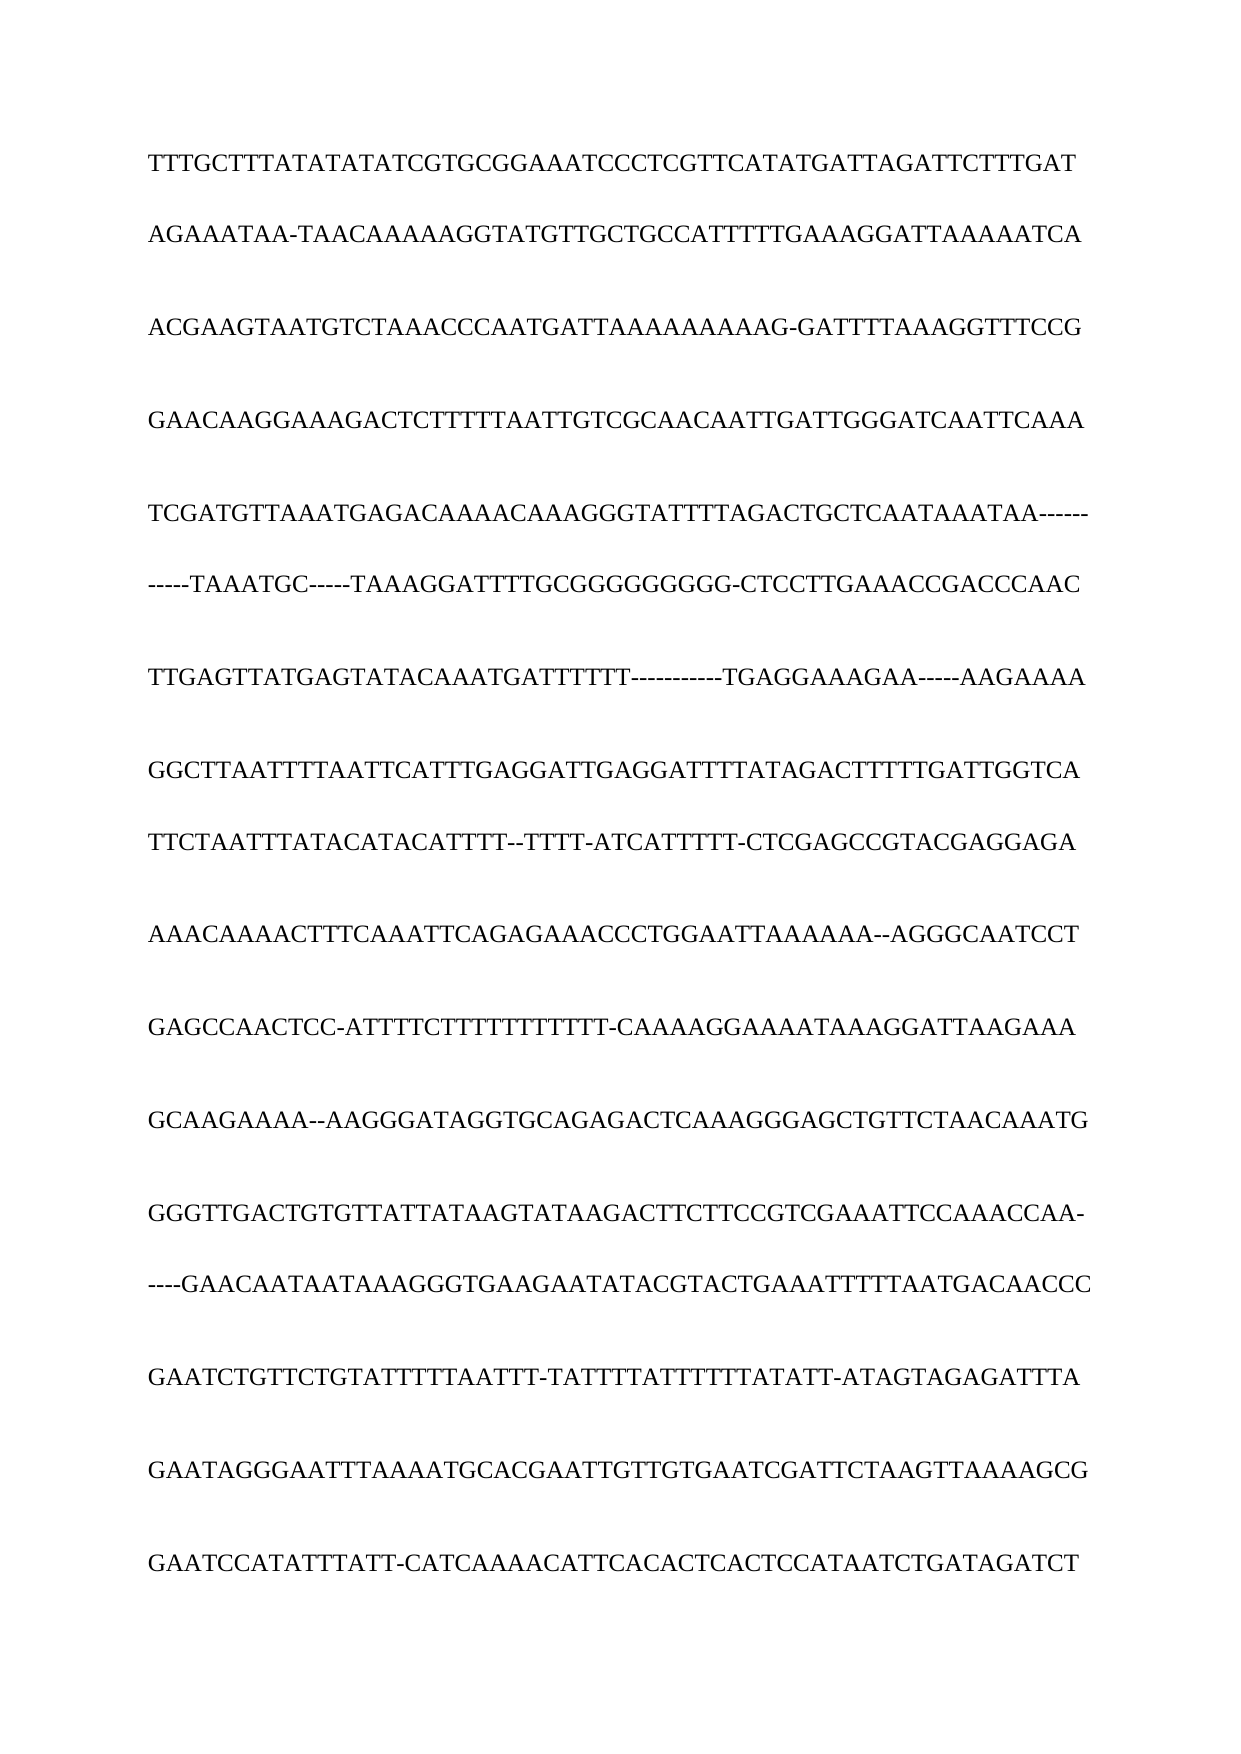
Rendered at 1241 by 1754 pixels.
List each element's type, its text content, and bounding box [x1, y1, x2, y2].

text GAATCCATATTTATT-CATCAAAACATTCACACTCACTCCATAATCTGATAGATCT [148, 1548, 1093, 1576]
text GAATCTGTTCTGTATTTTTAATTT-TATTTTATTTTTTATATT-ATAGTAGAGATTTA [148, 1362, 1093, 1391]
text TTGAGTTATGAGTATACAAATGATTTTTT-----------TGAGGAAAGAA-----AAGAAAA [148, 662, 1093, 691]
text GGGTTGACTGTGTTATTATAAGTATAAGACTTCTTCCGTCGAAATTCCAAACCAA-----GAACAATAATAAAGGGTGAAGAATATACGTACTGAAATTTTTAATGACAACCC [148, 1198, 1093, 1298]
text ACGAAGTAATGTCTAAACCCAATGATTAAAAAAAAAG-GATTTTAAAGGTTTCCG [148, 312, 1093, 341]
text GAACAAGGAAAGACTCTTTTTAATTGTCGCAACAATTGATTGGGATCAATTCAAA [148, 405, 1093, 434]
text GAGCCAACTCC-ATTTTCTTTTTTTTTTT-CAAAAGGAAAATAAAGGATTAAGAAA [148, 1012, 1093, 1041]
text TCGATGTTAAATGAGACAAAACAAAGGGTATTTTAGACTGCTCAATAAATAA-----------TAAATGC-----TAAAGGATTTTGCGGGGGGGGG-CTCCTTGAAACCGACCCAAC [148, 498, 1093, 598]
text GGCTTAATTTTAATTCATTTGAGGATTGAGGATTTTATAGACTTTTTGATTGGTCATTCTAATTTATACATACATTTT--TTTT-ATCATTTTT-CTCGAGCCGTACGAGGAGA [148, 755, 1093, 856]
text GCAAGAAAA--AAGGGATAGGTGCAGAGACTCAAAGGGAGCTGTTCTAACAAATG [148, 1105, 1093, 1134]
text GAATAGGGAATTTAAAATGCACGAATTGTTGTGAATCGATTCTAAGTTAAAAGCG [148, 1455, 1093, 1484]
text AAACAAAACTTTCAAATTCAGAGAAACCCTGGAATTAAAAAA--AGGGCAATCCT [148, 919, 1093, 948]
text TTTGCTTTATATATATCGTGCGGAAATCCCTCGTTCATATGATTAGATTCTTTGATAGAAATAA-TAACAAAAAGGTATGTTGCTGCCATTTTTGAAAGGATTAAAAATCA [148, 148, 1093, 248]
